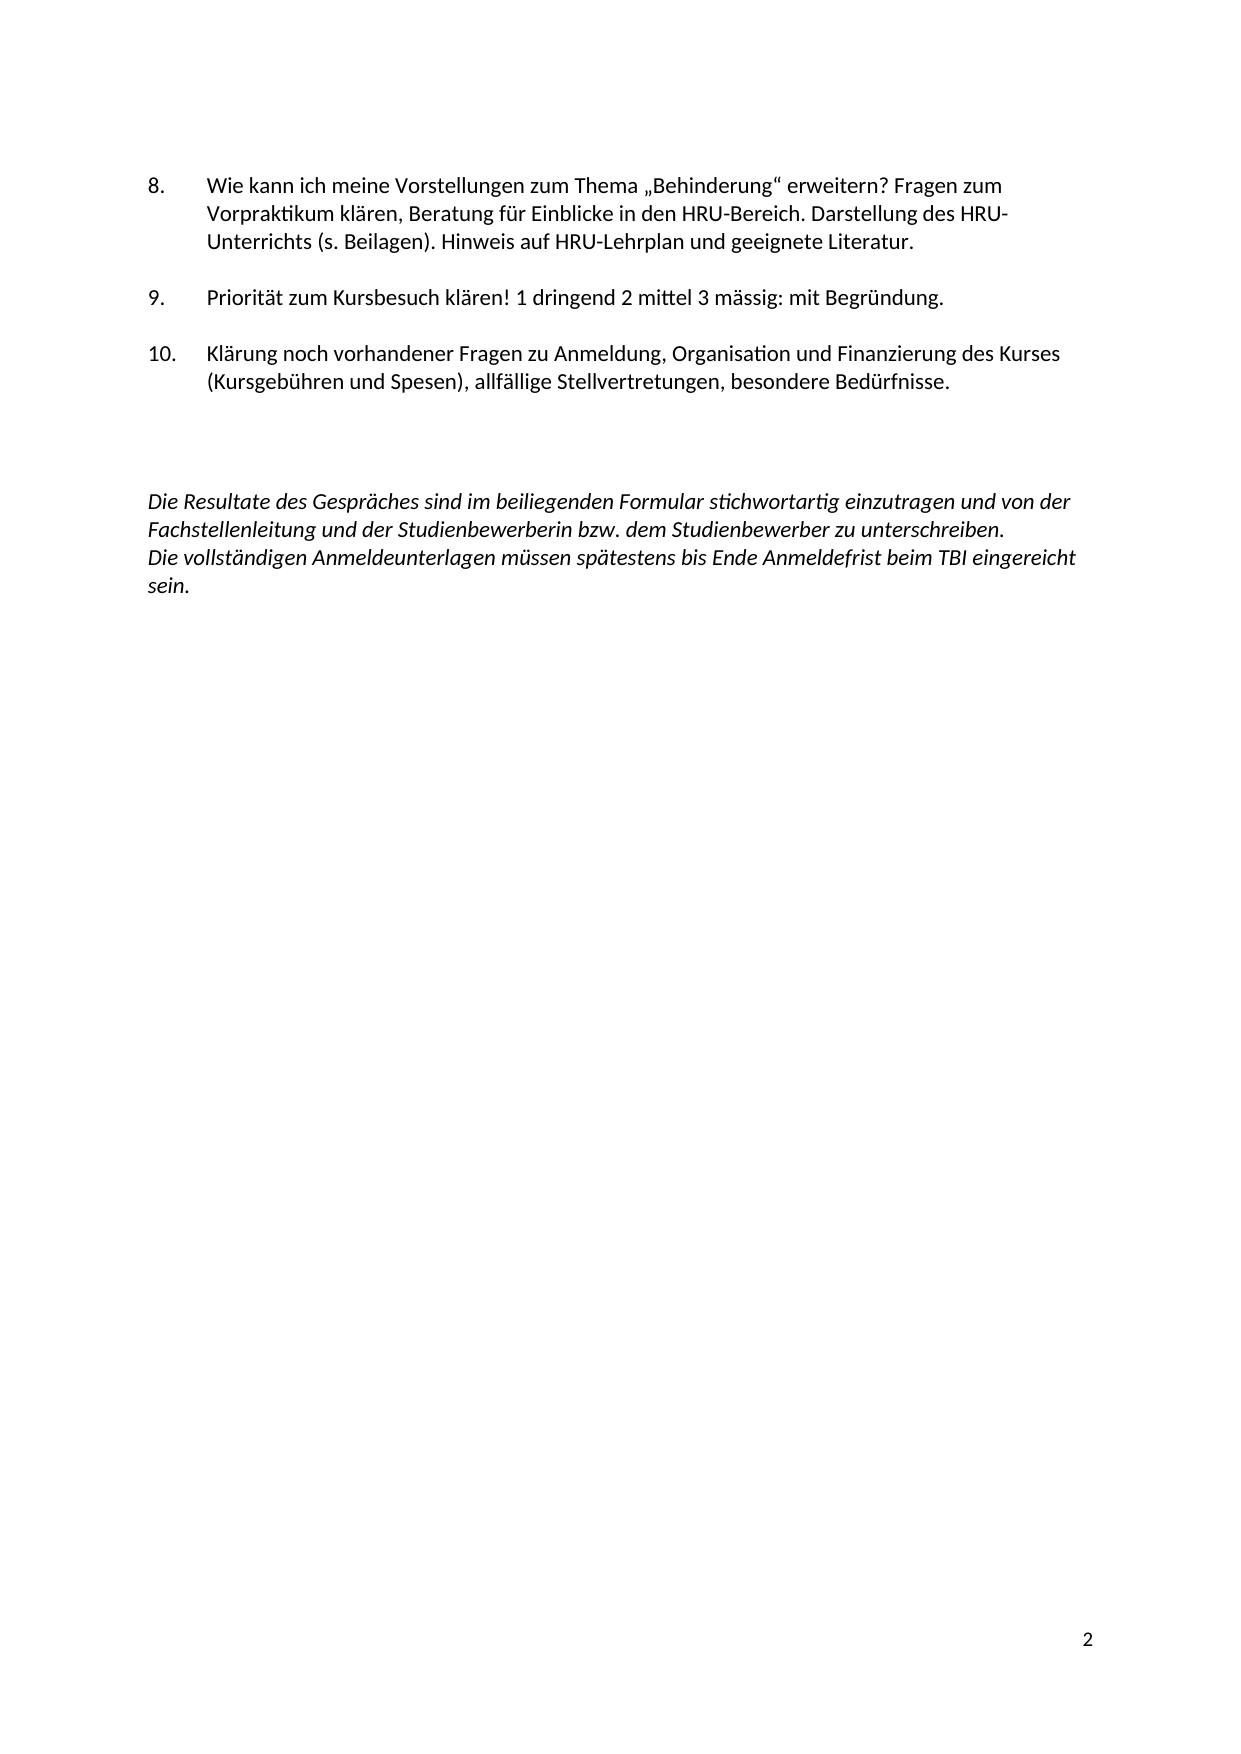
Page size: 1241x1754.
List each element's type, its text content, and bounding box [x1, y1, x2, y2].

text Die vollständigen Anmeldeunterlagen müssen spätestens bis Ende Anmeldefrist beim TBI eingereicht sein. [148, 543, 1093, 599]
list Priorität zum Kursbesuch klären! 1 dringend 2 mittel 3 mässig: mit Begründung. [148, 283, 1093, 311]
list Wie kann ich meine Vorstellungen zum Thema „Behinderung“ erweitern? Fragen zum Vorpraktikum klären, Beratung für Einblicke in den HRU-Bereich. Darstellung des HRU-Unterrichts (s. Beilagen). Hinweis auf HRU-Lehrplan und geeignete Literatur. [148, 171, 1093, 255]
text Die Resultate des Gespräches sind im beiliegenden Formular stichwortartig einzutragen und von der Fachstellenleitung und der Studienbewerberin bzw. dem Studienbewerber zu unterschreiben. [148, 487, 1093, 543]
list Klärung noch vorhandener Fragen zu Anmeldung, Organisation und Finanzierung des Kurses (Kursgebühren und Spesen), allfällige Stellvertretungen, besondere Bedürfnisse. [148, 339, 1093, 395]
